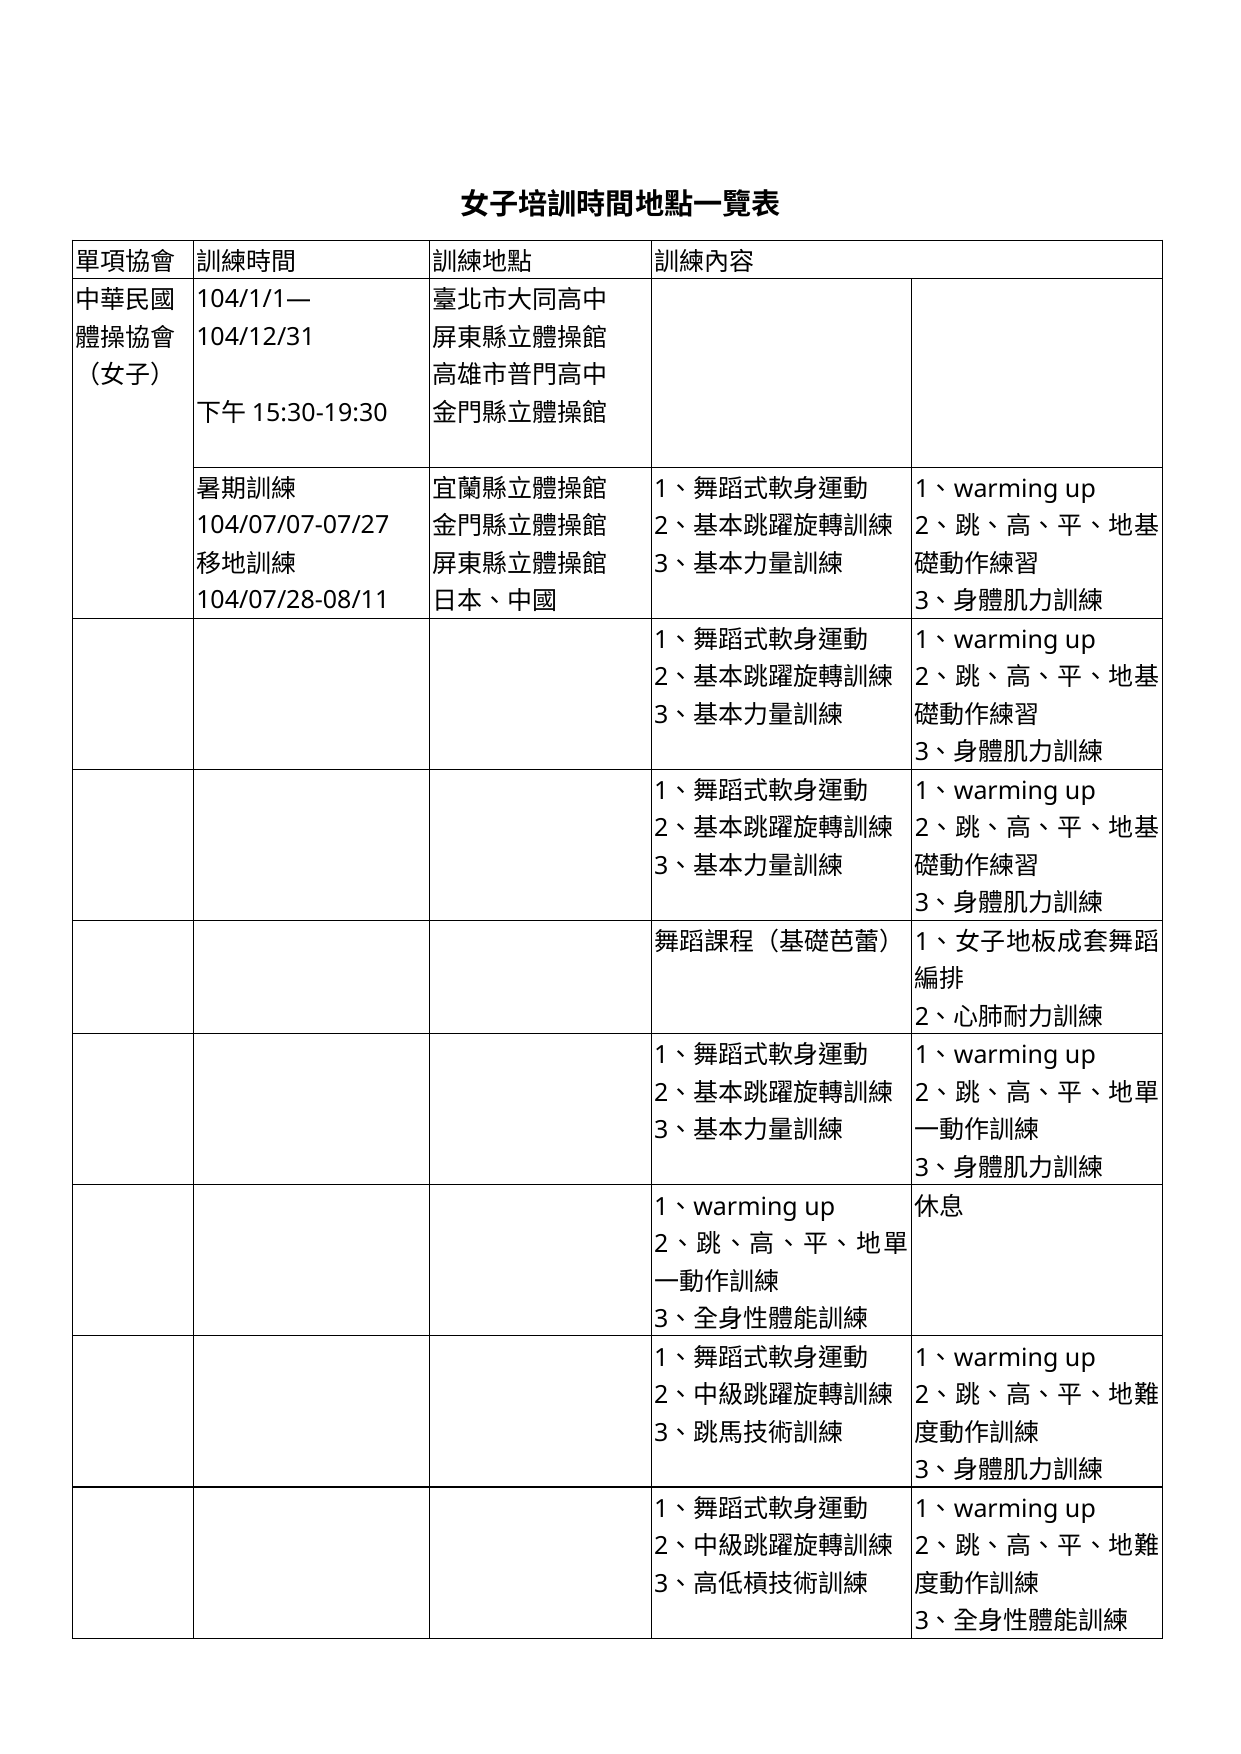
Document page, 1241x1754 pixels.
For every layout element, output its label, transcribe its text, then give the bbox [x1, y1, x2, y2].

table_cell [73, 1336, 193, 1486]
table_cell 1、舞蹈式軟身運動 2、中級跳躍旋轉訓練 3、跳馬技術訓練 [652, 1336, 911, 1486]
table_cell [73, 921, 193, 1033]
table_cell 1、warming up 2、跳、高、平、地基礎動作練習 3、身體肌力訓練 [912, 770, 1162, 920]
table_cell [430, 770, 651, 920]
table_cell [194, 1488, 429, 1637]
table_cell [430, 1034, 651, 1184]
table_cell [194, 1336, 429, 1486]
table_cell [430, 619, 651, 769]
table_cell 1、warming up 2、跳、高、平、地單一動作訓練 3、全身性體能訓練 [652, 1185, 911, 1335]
table_cell [73, 770, 193, 920]
table_cell 暑期訓練 104/07/07-07/27 移地訓練 104/07/28-08/11 [194, 468, 429, 618]
table_cell [73, 1488, 193, 1637]
table_cell [73, 619, 193, 769]
table_cell 1、warming up 2、跳、高、平、地基礎動作練習 3、身體肌力訓練 [912, 468, 1162, 618]
table_cell [652, 279, 911, 467]
table_cell 1、女子地板成套舞蹈編排 2、心肺耐力訓練 [912, 921, 1162, 1033]
table_cell [73, 1034, 193, 1184]
table_cell [430, 921, 651, 1033]
table_cell 中華民國體操協會（女子） [73, 279, 193, 618]
table_cell [194, 1034, 429, 1184]
table_cell [194, 1185, 429, 1335]
table_cell 1、舞蹈式軟身運動 2、基本跳躍旋轉訓練 3、基本力量訓練 [652, 770, 911, 920]
table_cell 104/1/1—104/12/31 下午 15:30-19:30 [194, 279, 429, 467]
table_cell 1、舞蹈式軟身運動 2、中級跳躍旋轉訓練 3、高低槓技術訓練 [652, 1488, 911, 1637]
table_cell 1、warming up 2、跳、高、平、地基礎動作練習 3、身體肌力訓練 [912, 619, 1162, 769]
table_cell 1、warming up 2、跳、高、平、地難度動作訓練 3、全身性體能訓練 [912, 1488, 1162, 1637]
table_cell 1、warming up 2、跳、高、平、地單一動作訓練 3、身體肌力訓練 [912, 1034, 1162, 1184]
table_cell 舞蹈課程（基礎芭蕾） [652, 921, 911, 1033]
table_cell [430, 1488, 651, 1637]
table_cell 休息 [912, 1185, 1162, 1335]
table_cell 臺北市大同高中 屏東縣立體操館 高雄市普門高中 金門縣立體操館 [430, 279, 651, 467]
table_cell [73, 1185, 193, 1335]
table_cell [194, 921, 429, 1033]
table_cell [430, 1336, 651, 1486]
table_header 訓練地點 [430, 241, 651, 278]
table_cell [194, 619, 429, 769]
table_cell 宜蘭縣立體操館 金門縣立體操館 屏東縣立體操館 日本、中國 [430, 468, 651, 618]
table_cell [194, 770, 429, 920]
table_cell [912, 279, 1162, 467]
table_cell 1、舞蹈式軟身運動 2、基本跳躍旋轉訓練 3、基本力量訓練 [652, 1034, 911, 1184]
table_cell 1、舞蹈式軟身運動 2、基本跳躍旋轉訓練 3、基本力量訓練 [652, 468, 911, 618]
text 女子培訓時間地點一覽表 [75, 164, 1165, 239]
table_cell [430, 1185, 651, 1335]
table_header 訓練時間 [194, 241, 429, 278]
table_cell 1、warming up 2、跳、高、平、地難度動作訓練 3、身體肌力訓練 [912, 1336, 1162, 1486]
table_header 單項協會 [73, 241, 193, 278]
table_header 訓練內容 [652, 241, 1162, 278]
table_cell 1、舞蹈式軟身運動 2、基本跳躍旋轉訓練 3、基本力量訓練 [652, 619, 911, 769]
